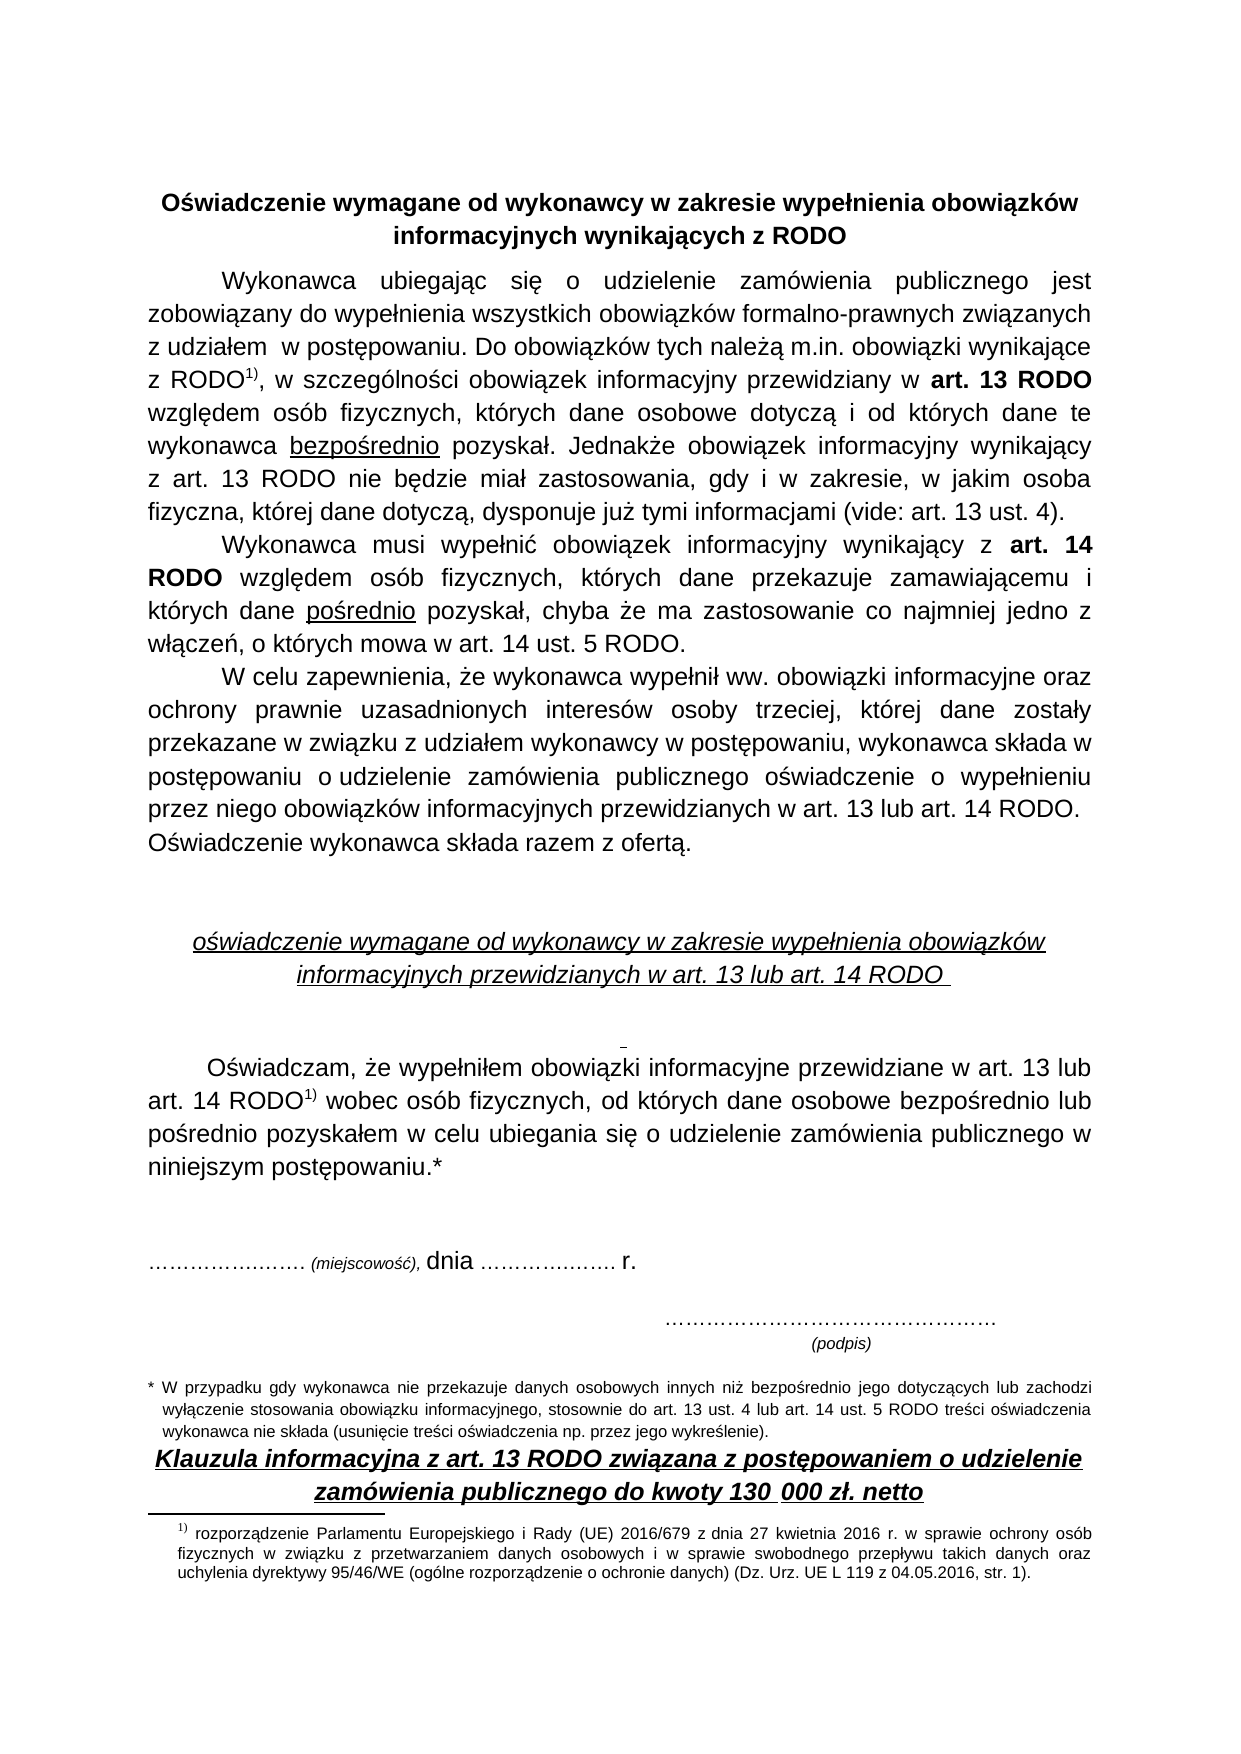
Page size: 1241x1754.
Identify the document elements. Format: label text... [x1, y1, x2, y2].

text Oświadczam, że wypełniłem obowiązki informacyjne przewidziane w art. 13 lub art. 14 RODO1) wobec osób fizycznych, od których dane osobowe bezpośrednio lub pośrednio pozyskałem w celu ubiegania się o udzielenie zamówienia publicznego w niniejszym postępowaniu.* [148, 1053, 1093, 1181]
text Wykonawca musi wypełnić obowiązek informacyjny wynikający z art. 14 RODO względem osób fizycznych, których dane przekazuje zamawiającemu i których dane pośrednio pozyskał, chyba że ma zastosowanie co najmniej jedno z włączeń, o których mowa w art. 14 ust. 5 RODO. [148, 530, 1093, 658]
text Oświadczenie wymagane od wykonawcy w zakresie wypełnienia obowiązków informacyjnych wynikających z RODO [148, 188, 1093, 249]
text (podpis) [738, 1334, 1093, 1353]
text W celu zapewnienia, że wykonawca wypełnił ww. obowiązki informacyjne oraz ochrony prawnie uzasadnionych interesów osoby trzeciej, której dane zostały przekazane w związku z udziałem wykonawcy w postępowaniu, wykonawca składa w postępowaniu o udzielenie zamówienia publicznego oświadczenie o wypełnieniu przez niego obowiązków informacyjnych przewidzianych w art. 13 lub art. 14 RODO. [148, 662, 1093, 823]
text Klauzula informacyjna z art. 13 RODO związana z postępowaniem o udzielenie zamówienia publicznego do kwoty 130 000 zł. netto [148, 1444, 1093, 1505]
text Wykonawca ubiegając się o udzielenie zamówienia publicznego jest zobowiązany do wypełnienia wszystkich obowiązków formalno-prawnych związanych z udziałem w postępowaniu. Do obowiązków tych należą m.in. obowiązki wynikające z RODO), w szczególności obowiązek informacyjny przewidziany w art. 13 RODO względem osób fizycznych, których dane osobowe dotyczą i od których dane te wykonawca bezpośrednio pozyskał. Jednakże obowiązek informacyjny wynikający z art. 13 RODO nie będzie miał zastosowania, gdy i w zakresie, w jakim osoba fizyczna, której dane dotyczą, dysponuje już tymi informacjami (vide: art. 13 ust. 4). [148, 266, 1093, 526]
text * W przypadku gdy wykonawca nie przekazuje danych osobowych innych niż bezpośrednio jego dotyczących lub zachodzi wyłączenie stosowania obowiązku informacyjnego, stosownie do art. 13 ust. 4 lub art. 14 ust. 5 RODO treści oświadczenia wykonawca nie składa (usunięcie treści oświadczenia np. przez jego wykreślenie). [148, 1378, 1093, 1441]
text ………………………………………… [148, 1306, 1093, 1330]
text Oświadczenie wykonawca składa razem z ofertą. [148, 827, 1093, 856]
text …………….……. (miejscowość), dnia ………….……. r. [148, 1246, 1093, 1274]
text oświadczenie wymagane od wykonawcy w zakresie wypełnienia obowiązków informacyjnych przewidzianych w art. 13 lub art. 14 RODO [148, 927, 1093, 988]
